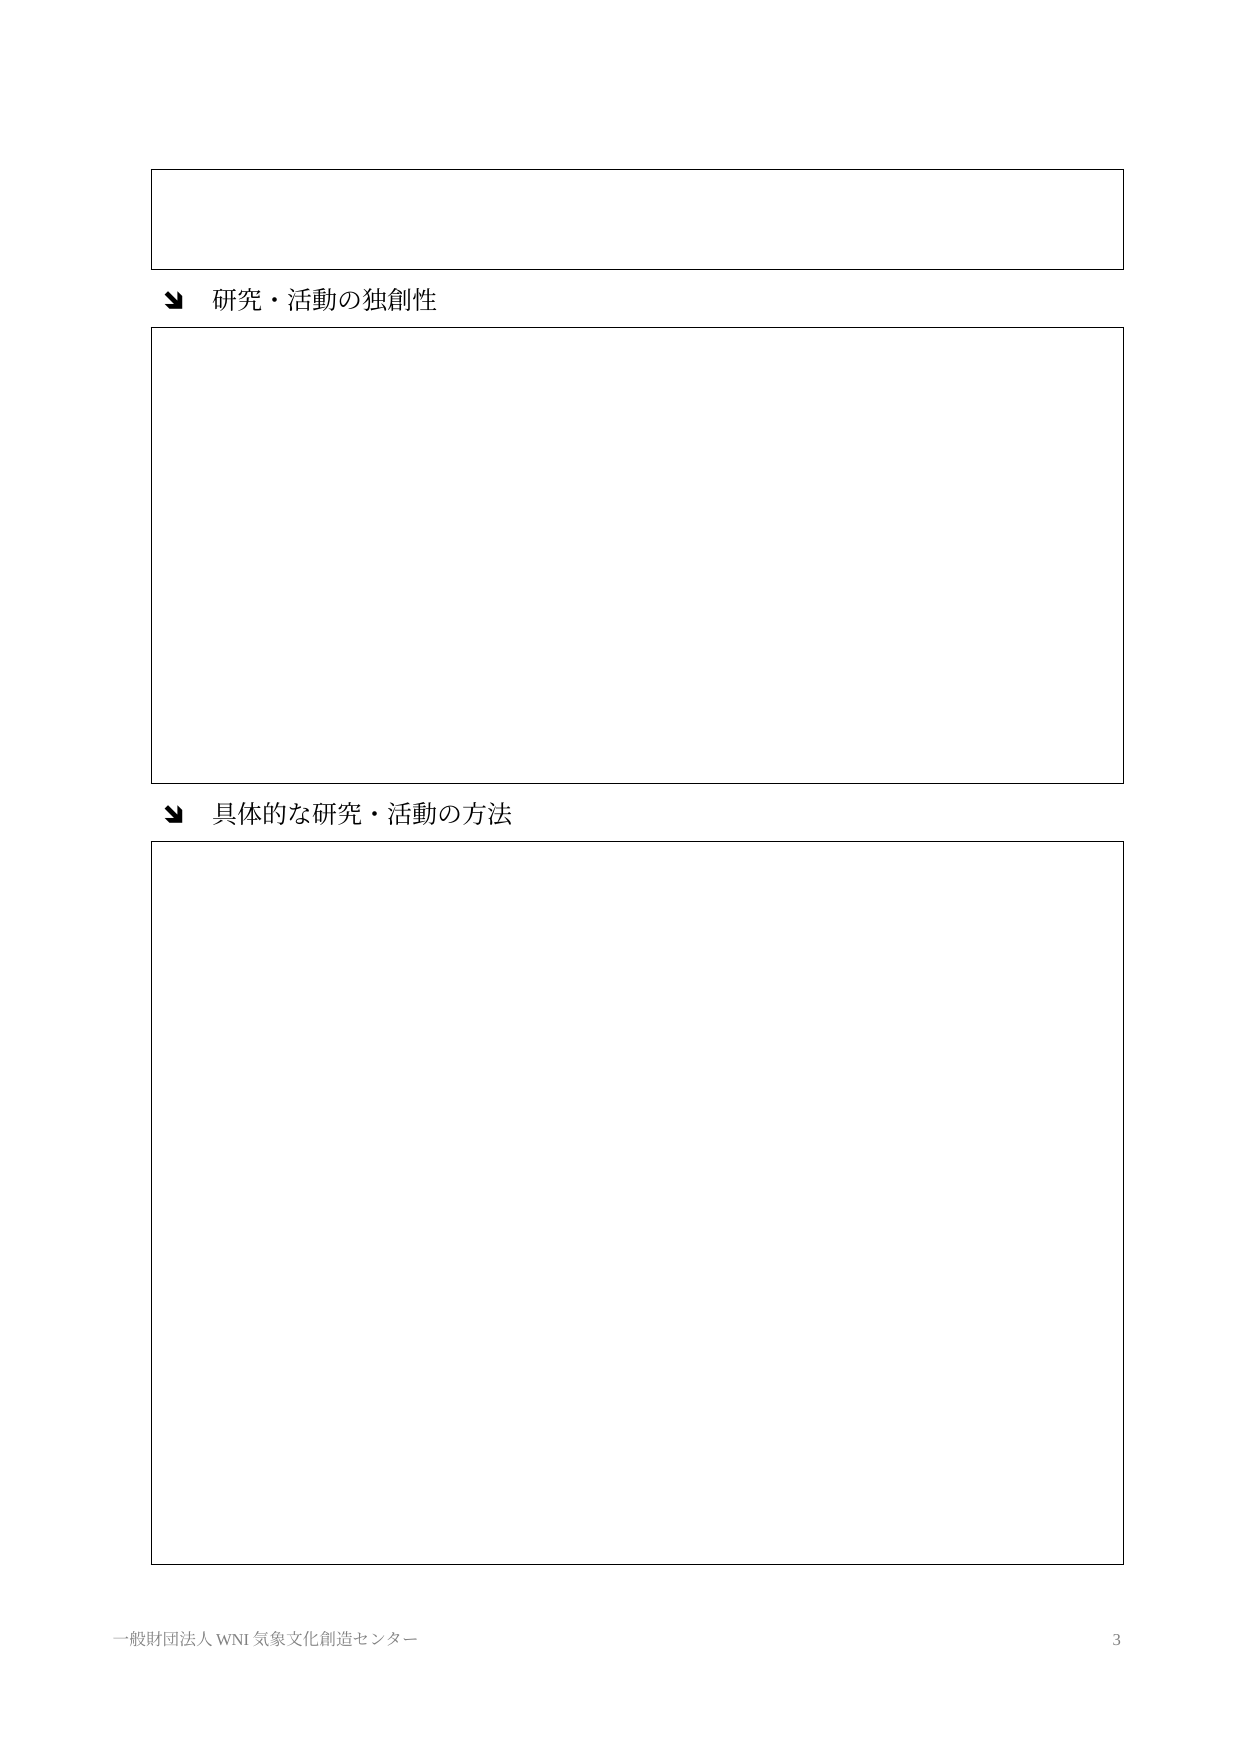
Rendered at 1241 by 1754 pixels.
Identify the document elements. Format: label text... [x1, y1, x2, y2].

table_header [152, 842, 1123, 1564]
table_header [152, 170, 1123, 269]
list 研究・活動の独創性 [162, 281, 1128, 316]
list 具体的な研究・活動の方法 [162, 794, 1128, 831]
table_header [152, 328, 1123, 783]
